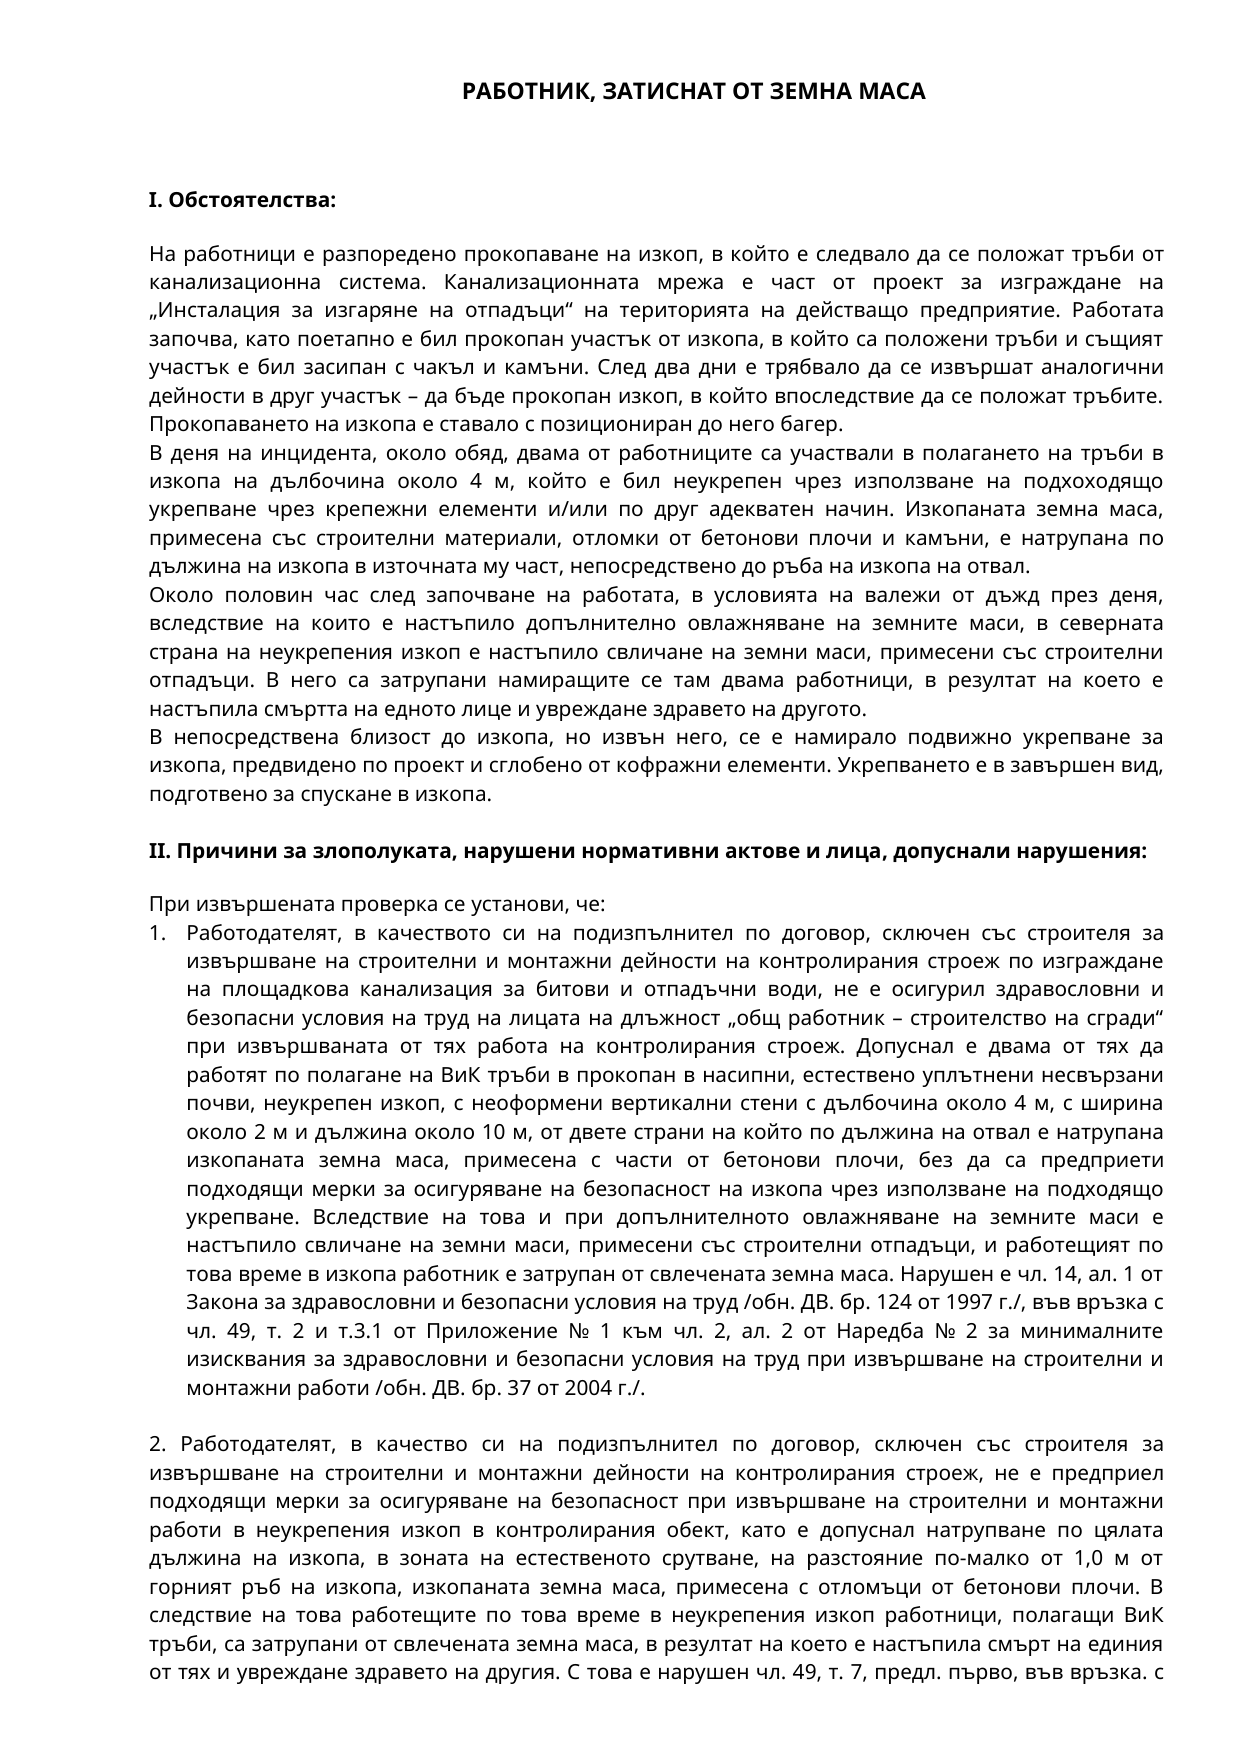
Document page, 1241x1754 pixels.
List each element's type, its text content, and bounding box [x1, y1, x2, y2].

text В деня на инцидента, около обяд, двама от работниците са участвали в полагането на тръби в изкопа на дълбочина около 4 м, който е бил неукрепен чрез използване на подхоходящо укрепване чрез крепежни елементи и/или по друг адекватен начин. Изкопаната земна маса, примесена със строителни материали, отломки от бетонови плочи и камъни, е натрупана по дължина на изкопа в източната му част, непосредствено до ръба на изкопа на отвал. [149, 438, 1165, 580]
text Около половин час след започване на работата, в условията на валежи от дъжд през деня, вследствие на които е настъпило допълнително овлажняване на земните маси, в северната страна на неукрепения изкоп е настъпило свличане на земни маси, примесени със строителни отпадъци. В него са затрупани намиращите се там двама работници, в резултат на което е настъпила смъртта на едното лице и увреждане здравето на другото. [149, 580, 1165, 722]
list Работодателят, в качеството си на подизпълнител по договор, сключен със строителя за извършване на строителни и монтажни дейности на контролирания строеж по изграждане на площадкова канализация за битови и отпадъчни води, не е осигурил здравословни и безопасни условия на труд на лицата на длъжност „общ работник – строителство на сгради“ при извършваната от тях работа на контролирания строеж. Допуснал е двама от тях да работят по полагане на ВиК тръби в прокопан в насипни, естествено уплътнени несвързани почви, неукрепен изкоп, с неоформени вертикални стени с дълбочина около 4 м, с ширина около 2 м и дължина около 10 м, от двете страни на който по дължина на отвал е натрупана изкопаната земна маса, примесена с части от бетонови плочи, без да са предприети подходящи мерки за осигуряване на безопасност на изкопа чрез използване на подходящо укрепване. Вследствие на това и при допълнителното овлажняване на земните маси е настъпило свличане на земни маси, примесени със строителни отпадъци, и работещият по това време в изкопа работник е затрупан от свлечената земна маса. Нарушен е чл. 14, ал. 1 от Закона за здравословни и безопасни условия на труд /обн. ДВ. бр. 124 от 1997 г./, във връзка с чл. 49, т. 2 и т.3.1 от Приложение № 1 към чл. 2, ал. 2 от Наредба № 2 за минималните изисквания за здравословни и безопасни условия на труд при извършване на строителни и монтажни работи /обн. ДВ. бр. 37 от 2004 г./. [149, 918, 1165, 1401]
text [149, 1429, 1165, 1686]
text На работници е разпоредено прокопаване на изкоп, в който е следвало да се положат тръби от канализационна система. Канализационната мрежа е част от проект за изграждане на „Инсталация за изгаряне на отпадъци“ на територията на действащо предприятие. Работата започва, като поетапно е бил прокопан участък от изкопа, в който са положени тръби и същият участък е бил засипан с чакъл и камъни. След два дни е трябвало да се извършат аналогични дейности в друг участък – да бъде прокопан изкоп, в който впоследствие да се положат тръбите. Прокопаването на изкопа е ставало с позициониран до него багер. [149, 239, 1165, 438]
text II. Причини за злополуката, нарушени нормативни актове и лица, допуснали нарушения: [149, 836, 1165, 864]
text РАБОТНИК, ЗАТИСНАТ ОТ ЗЕМНА МАСА [149, 75, 1165, 106]
text I. Обстоятелства: [75, 185, 1165, 214]
text При извършената проверка се установи, че: [75, 889, 1165, 918]
text В непосредствена близост до изкопа, но извън него, се е намирало подвижно укрепване за изкопа, предвидено по проект и сглобено от кофражни елементи. Укрепването е в завършен вид, подготвено за спускане в изкопа. [149, 722, 1165, 807]
